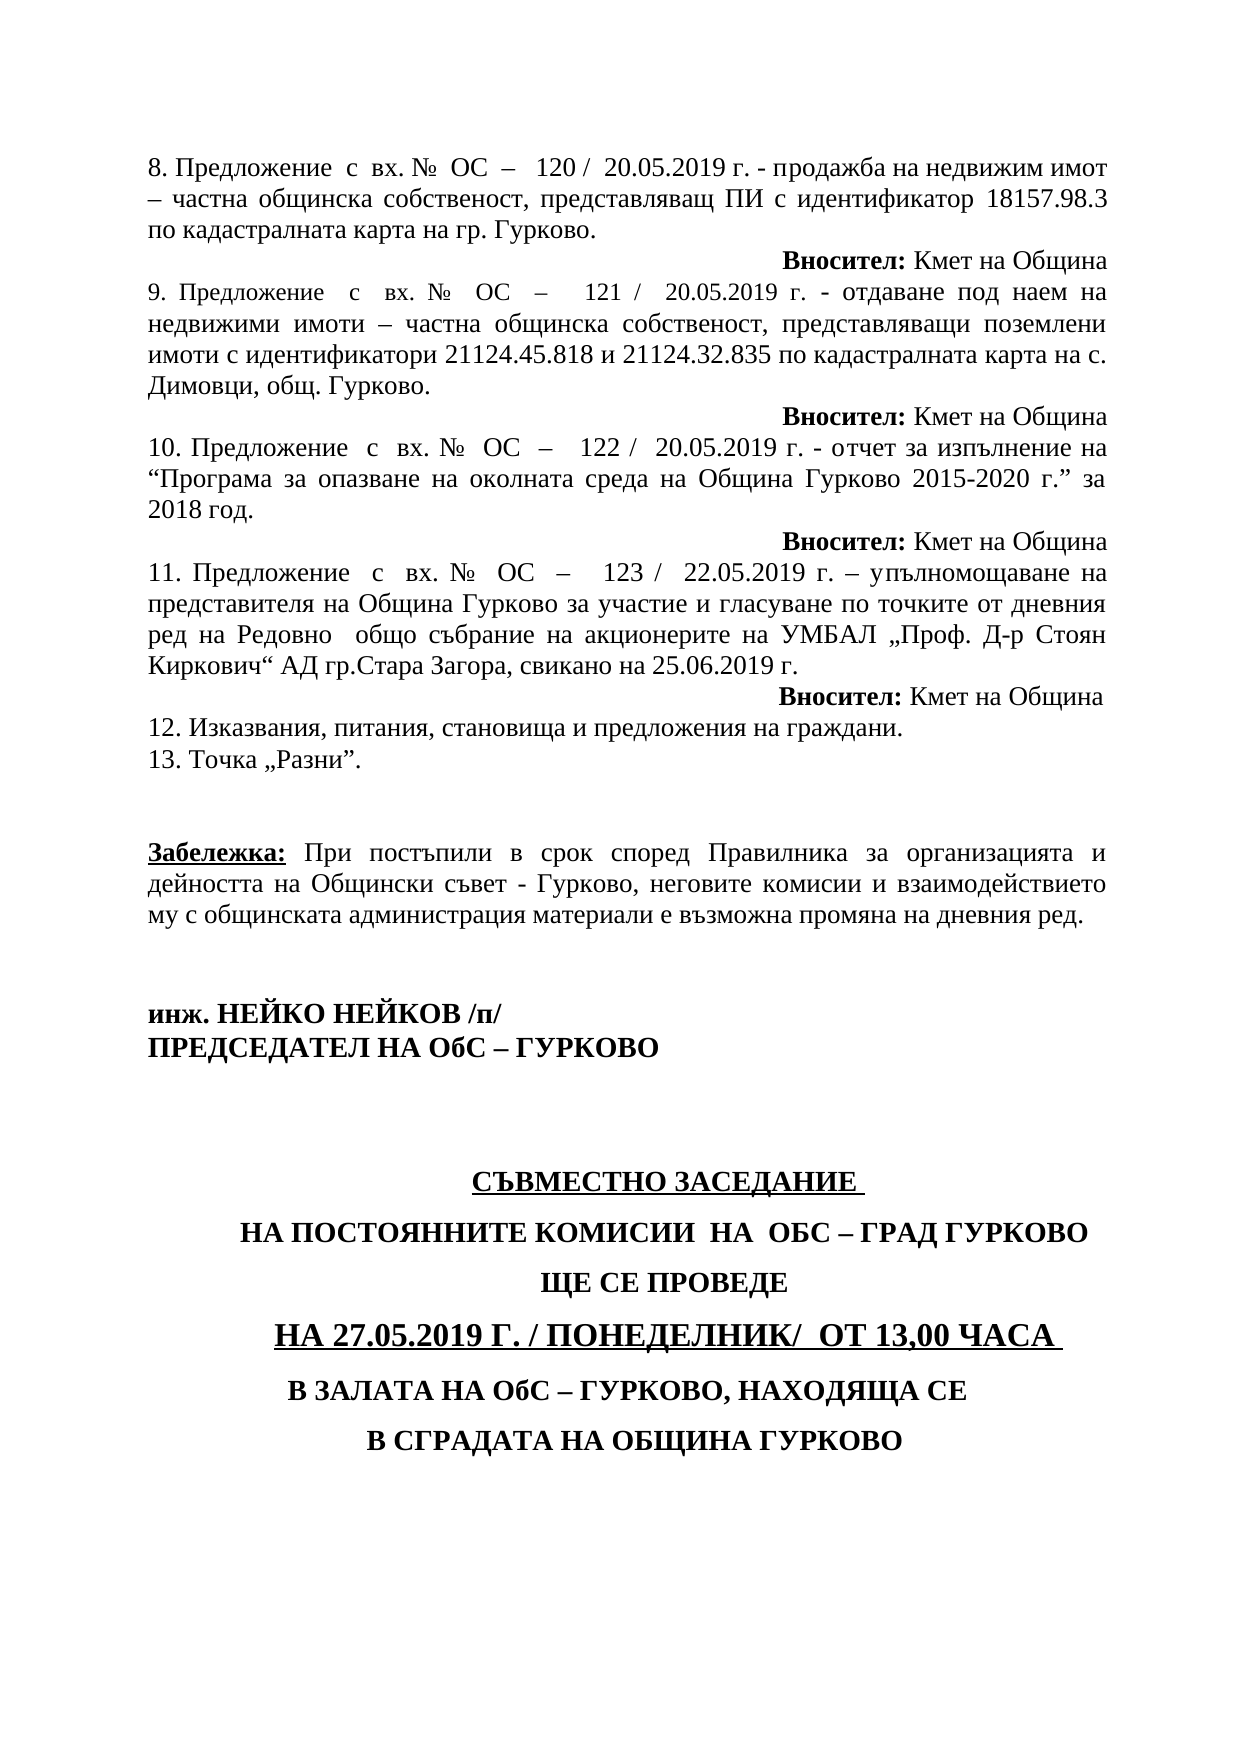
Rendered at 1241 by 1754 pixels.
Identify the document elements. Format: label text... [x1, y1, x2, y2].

text Вносител: Кмет на Община [148, 680, 1107, 712]
text Вносител: Кмет на Община [148, 525, 1107, 556]
text 13. Точка „Разни”. [148, 743, 1107, 774]
text Вносител: Кмет на Община [148, 244, 1107, 276]
text 12. Изказвания, питания, становища и предложения на граждани. [148, 712, 1107, 743]
text 11. Предложение с вх. № ОС – 123 / 22.05.2019 г. – упълномощаване на представителя на Община Гурково за участие и гласуване по точките от дневния ред на Редовно общо събрание на акционерите на УМБАЛ „Проф. Д-р Стоян Киркович“ АД гр.Стара Загора, свикано на 25.06.2019 г. [148, 556, 1107, 680]
text инж. НЕЙКО НЕЙКОВ /п/ [148, 997, 1107, 1030]
text ПРЕДСЕДАТЕЛ НА ОбС – ГУРКОВО [148, 1030, 1107, 1064]
text НА 27.05.2019 Г. / ПОНЕДЕЛНИК/ ОТ 13,00 ЧАСА [148, 1315, 1107, 1354]
text СЪВМЕСТНО ЗАСЕДАНИЕ [148, 1164, 1107, 1198]
text ЩЕ СЕ ПРОВЕДЕ [148, 1265, 1107, 1298]
text 10. Предложение с вх. № ОС – 122 / 20.05.2019 г. - отчет за изпълнение на “Програма за опазване на околната среда на Община Гурково 2015-2020 г.” за 2018 год. [148, 431, 1107, 525]
text 9. Предложение с вх. № ОС – 121 / 20.05.2019 г. - отдаване под наем на недвижими имоти – частна общинска собственост, представляващи поземлени имоти с идентификатори 21124.45.818 и 21124.32.835 по кадастралната карта на с. Димовци, общ. Гурково. [148, 276, 1107, 400]
text Вносител: Кмет на Община [148, 400, 1107, 431]
text НА ПОСТОЯННИТЕ КОМИСИИ НА ОБС – ГРАД ГУРКОВО [148, 1215, 1107, 1248]
text В СГРАДАТА НА ОБЩИНА ГУРКОВО [148, 1423, 1107, 1457]
text Забележка: При постъпили в срок според Правилника за организацията и дейността на Общински съвет - Гурково, неговите комисии и взаимодействието му с общинската администрация материали е възможна промяна на дневния ред. [148, 836, 1107, 929]
text В ЗАЛАТА НА ОбС – ГУРКОВО, НАХОДЯЩА СЕ [148, 1373, 1107, 1406]
text 8. Предложение с вх. № ОС – 120 / 20.05.2019 г. - продажба на недвижим имот – частна общинска собственост, представляващ ПИ с идентификатор 18157.98.3 по кадастралната карта на гр. Гурково. [148, 151, 1107, 244]
